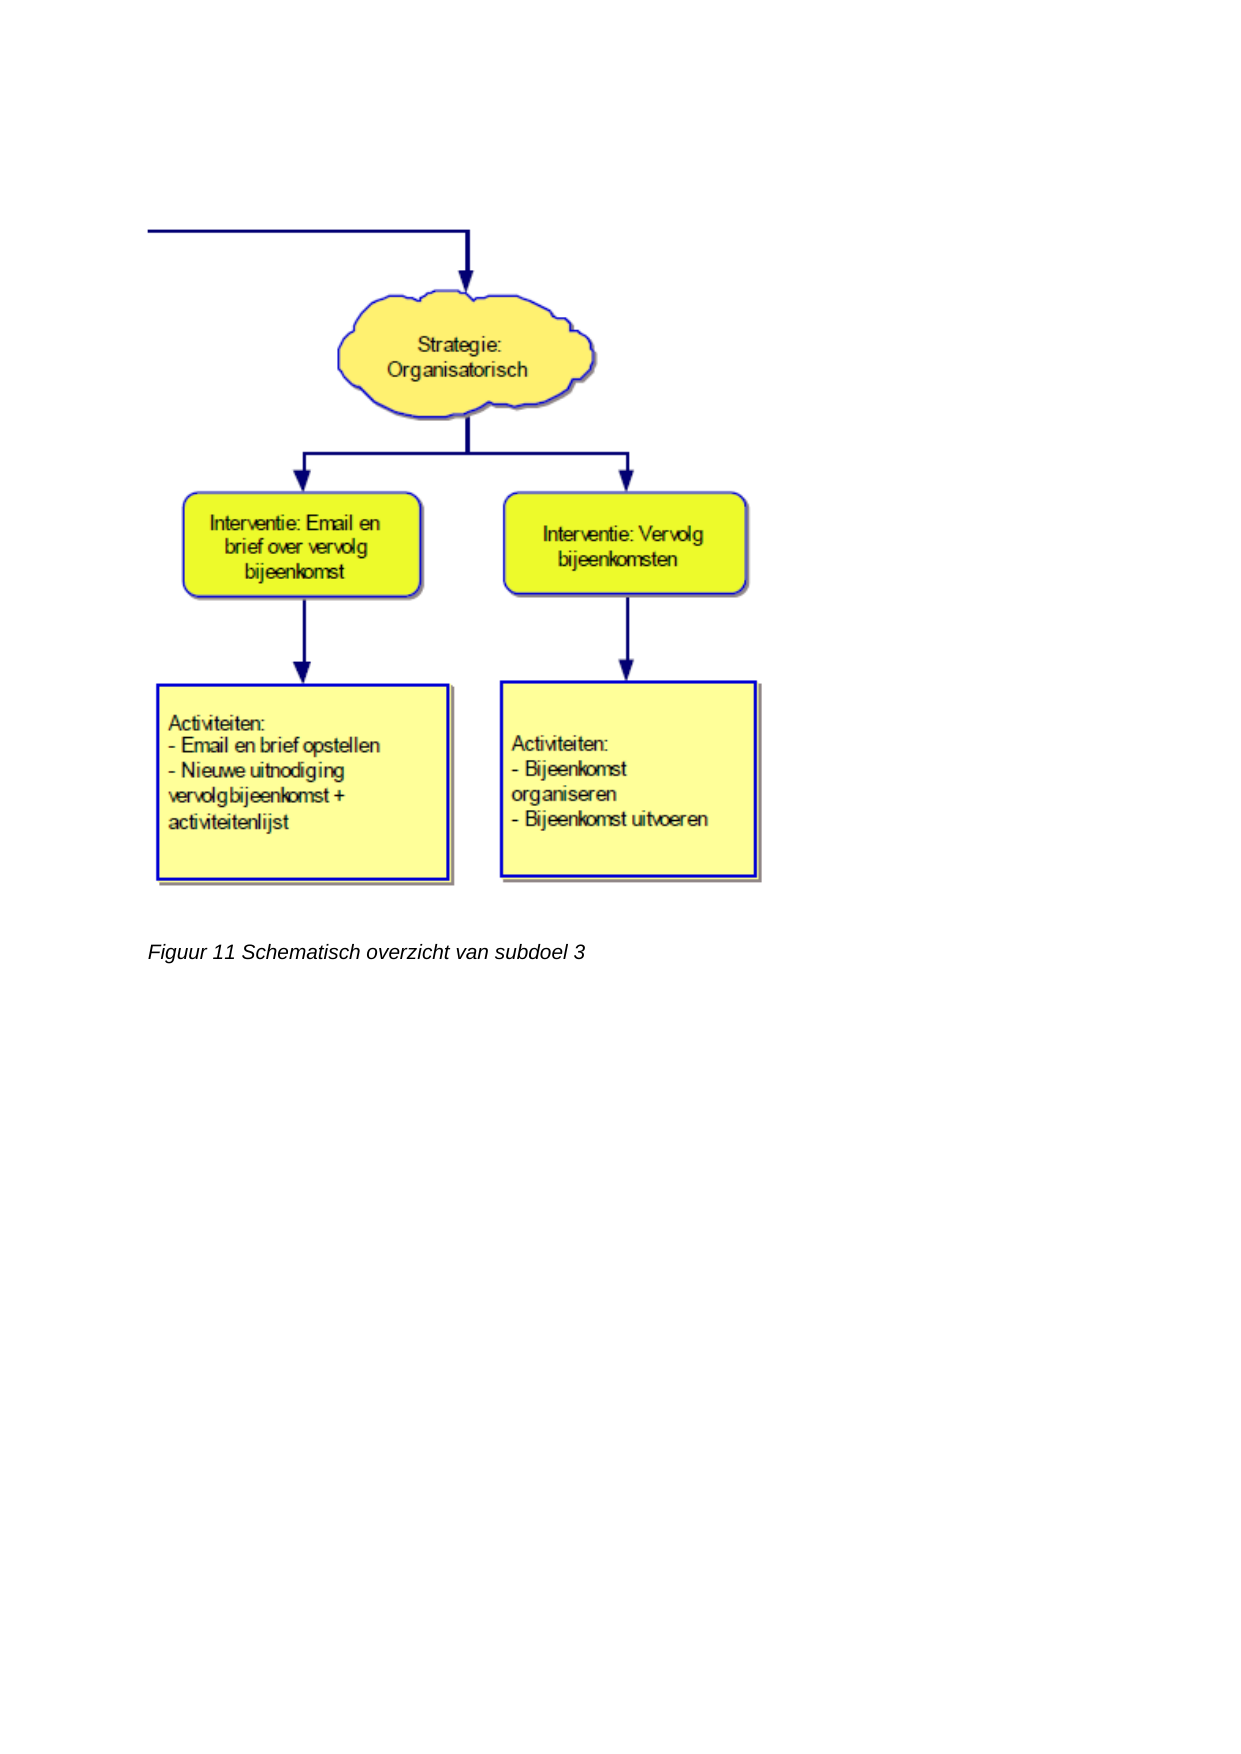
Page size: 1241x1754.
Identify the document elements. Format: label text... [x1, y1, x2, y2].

text Figuur 11 Schematisch overzicht van subdoel 3 [148, 940, 1092, 964]
